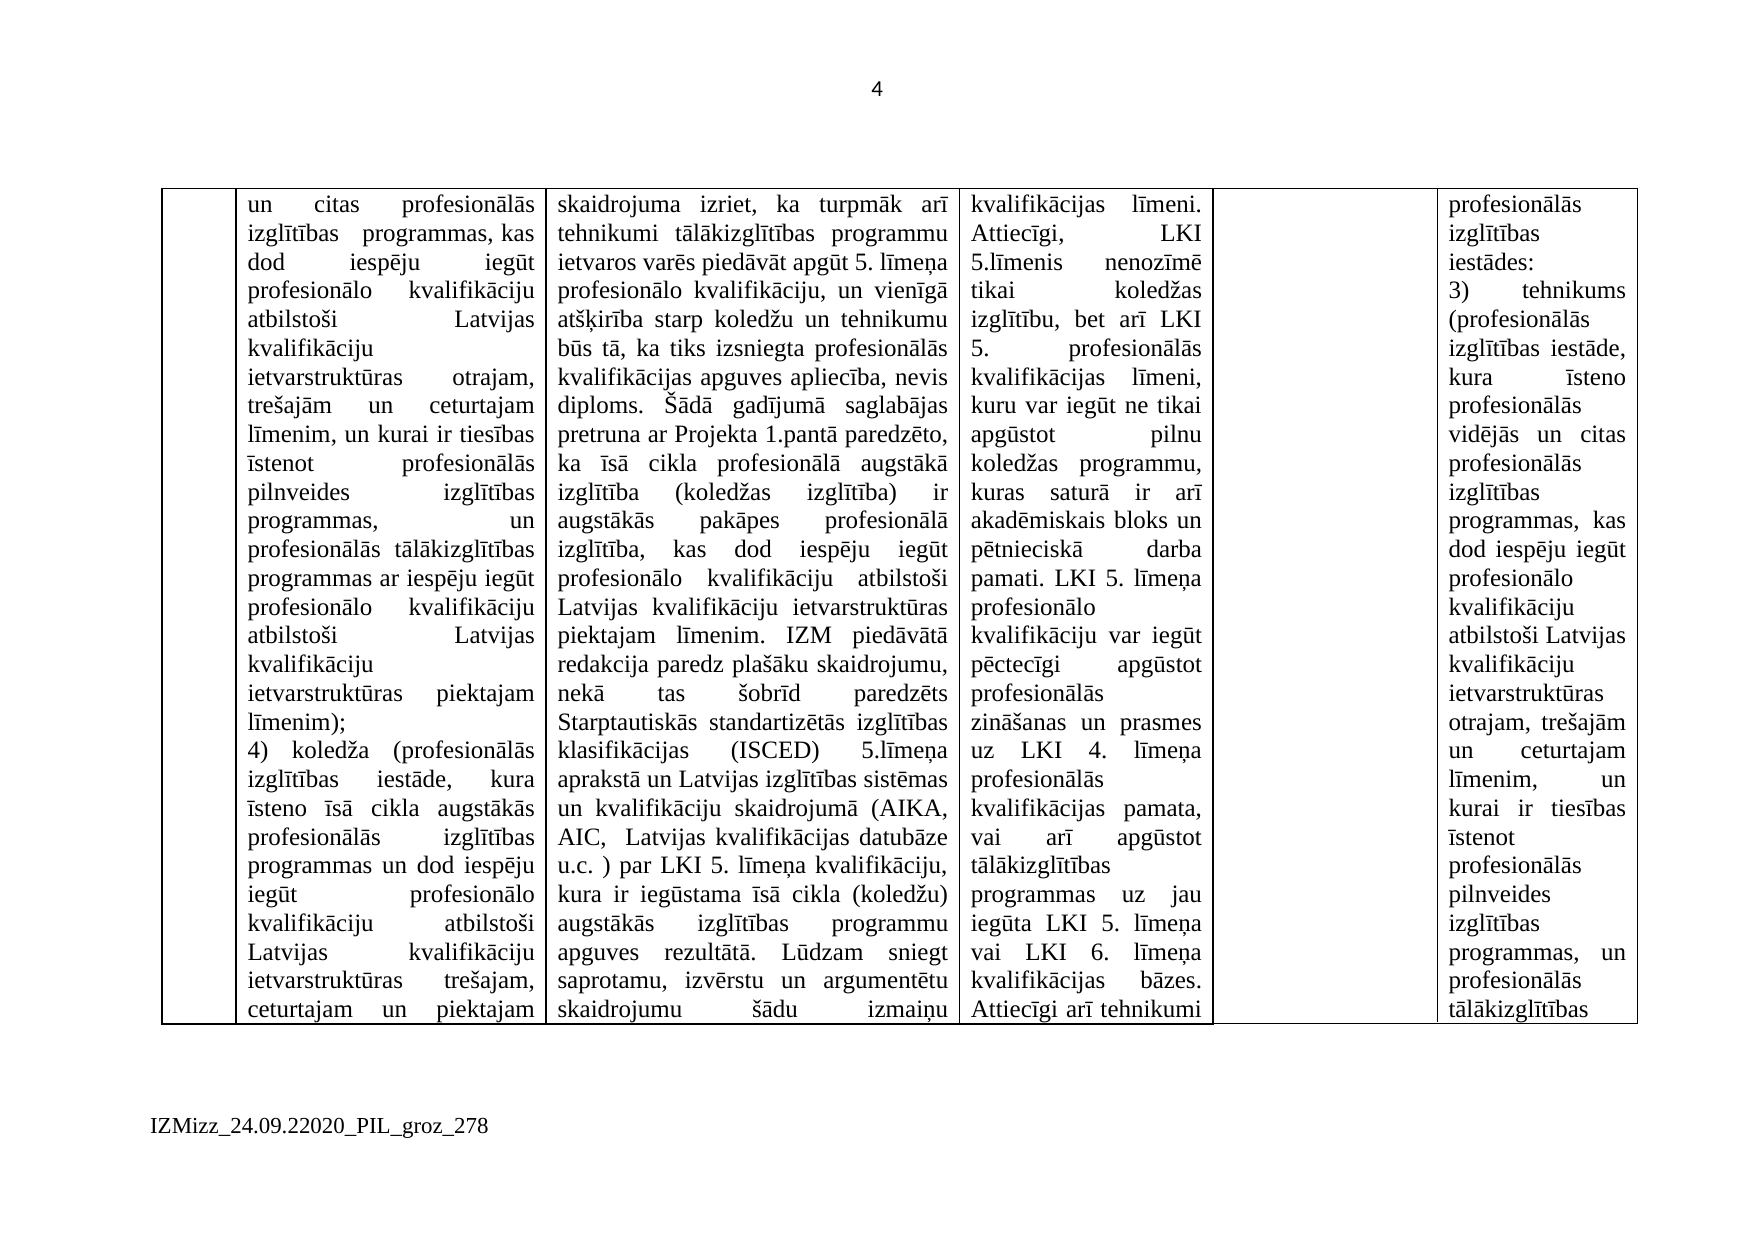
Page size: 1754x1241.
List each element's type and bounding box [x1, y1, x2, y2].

table_cell [1437, 189, 1637, 1023]
table_cell [1214, 189, 1437, 1023]
table_cell [163, 189, 235, 1023]
table_cell [960, 189, 1212, 1023]
table_cell [237, 189, 545, 1023]
table_cell [547, 189, 959, 1023]
